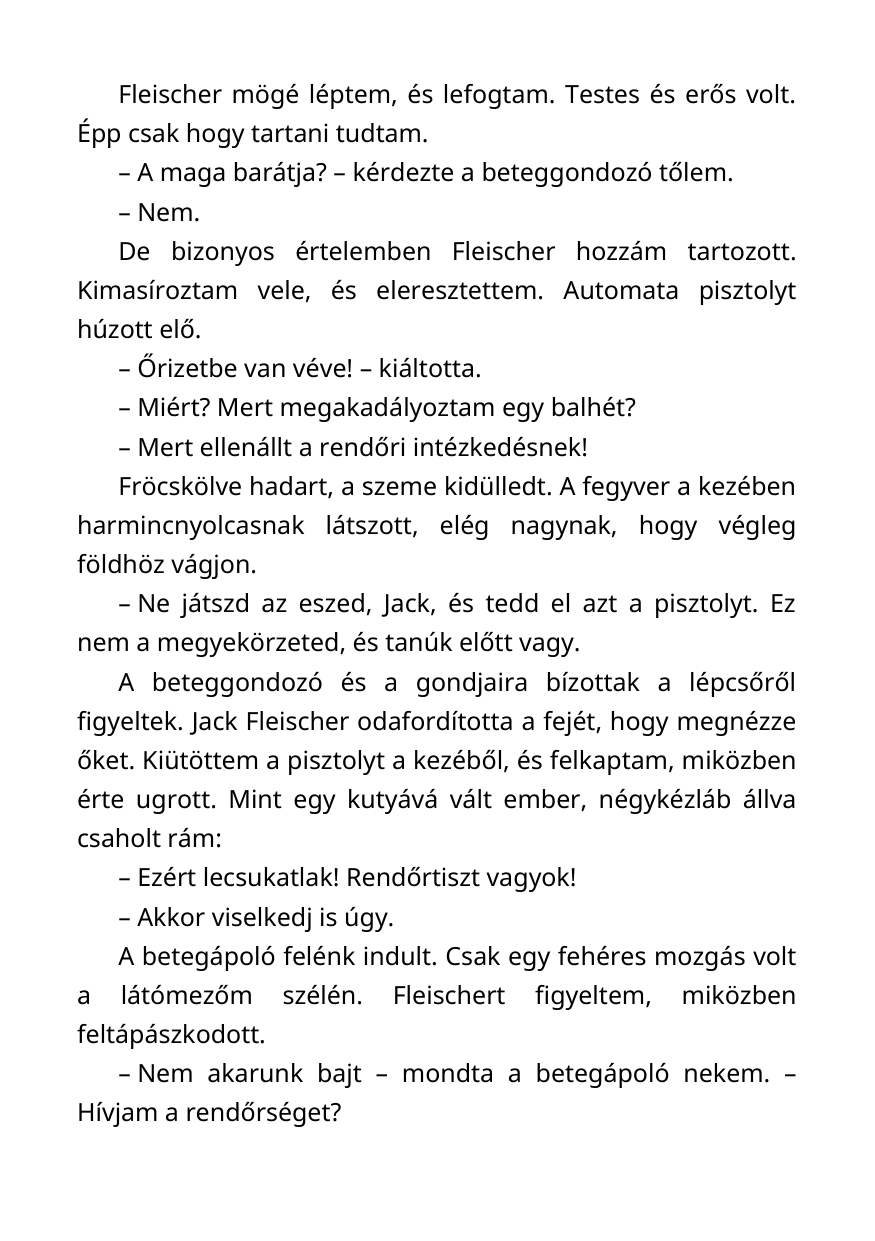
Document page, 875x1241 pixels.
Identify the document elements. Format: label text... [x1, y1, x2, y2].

text – Mert ellenállt a rendőri intézkedésnek! [77, 429, 797, 463]
text – Miért? Mert megakadályoztam egy balhét? [77, 390, 797, 424]
text – Nem. [77, 194, 797, 228]
text – Ezért lecsukatlak! Rendőrtiszt vagyok! [77, 860, 797, 894]
text – Ne játszd az eszed, Jack, és tedd el azt a pisztolyt. Ez nem a megyekörzeted, és tanúk előtt vagy. [77, 586, 797, 659]
text De bizonyos értelemben Fleischer hozzám tartozott. Kimasíroztam vele, és eleresztettem. Automata pisztolyt húzott elő. [77, 233, 797, 346]
text Fröcskölve hadart, a szeme kidülledt. A fegyver a kezében harmincnyolcasnak látszott, elég nagynak, hogy végleg földhöz vágjon. [77, 468, 797, 581]
text – A maga barátja? – kérdezte a beteggondozó tőlem. [77, 155, 797, 189]
text – Nem akarunk bajt – mondta a betegápoló nekem. – Hívjam a rendőrséget? [77, 1056, 797, 1129]
text A beteggondozó és a gondjaira bízottak a lépcsőről figyeltek. Jack Fleischer odafordította a fejét, hogy megnézze őket. Kiütöttem a pisztolyt a kezéből, és felkaptam, miközben érte ugrott. Mint egy kutyává vált ember, négykézláb állva csaholt rám: [77, 664, 797, 855]
text – Őrizetbe van véve! – kiáltotta. [77, 351, 797, 385]
text – Akkor viselkedj is úgy. [77, 899, 797, 933]
text Fleischer mögé léptem, és lefogtam. Testes és erős volt. Épp csak hogy tartani tudtam. [77, 77, 797, 150]
text A betegápoló felénk indult. Csak egy fehéres mozgás volt a látómezőm szélén. Fleischert figyeltem, miközben feltápászkodott. [77, 938, 797, 1051]
